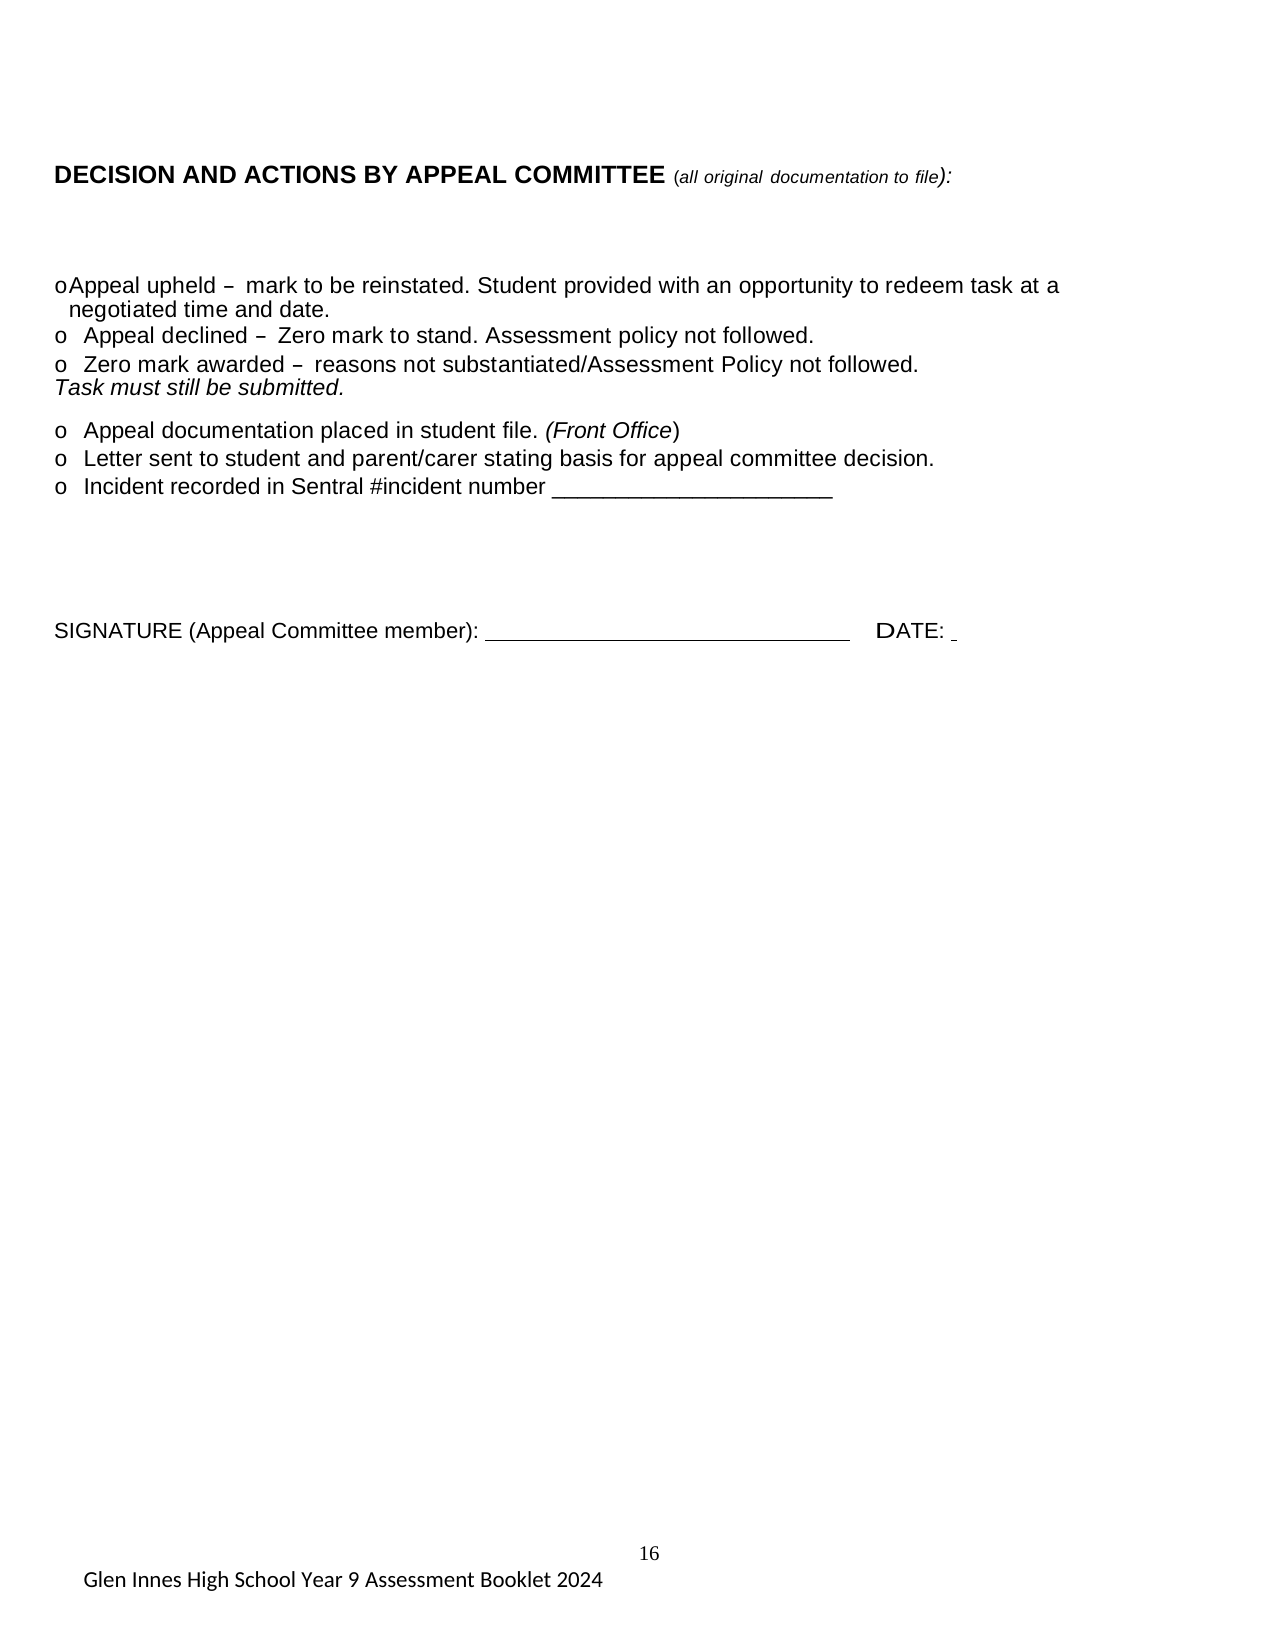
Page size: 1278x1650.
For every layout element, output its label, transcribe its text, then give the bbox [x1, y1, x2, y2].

list Incident recorded in Sentral #incident number ______________________ [24, 473, 1214, 502]
list Zero mark awarded - reasons not substantiated/Assessment Policy not followed. [24, 351, 1214, 379]
list Letter sent to student and parent/carer stating basis for appeal committee decision. [24, 445, 1214, 473]
text SIGNATURE (Appeal Committee member): DATE: [24, 618, 1214, 643]
text DECISION AND ACTIONS BY APPEAL COMMITTEE (all original documentation to file): [24, 160, 1214, 189]
text Task must still be submitted. [24, 379, 1214, 400]
list Appeal declined - Zero mark to stand. Assessment policy not followed. [24, 322, 1214, 351]
list Appeal upheld - mark to be reinstated. Student provided with an opportunity to redeem task at a negotiated time and date. [54, 273, 1163, 322]
list Appeal documentation placed in student file. (Front Office) [24, 417, 1214, 445]
